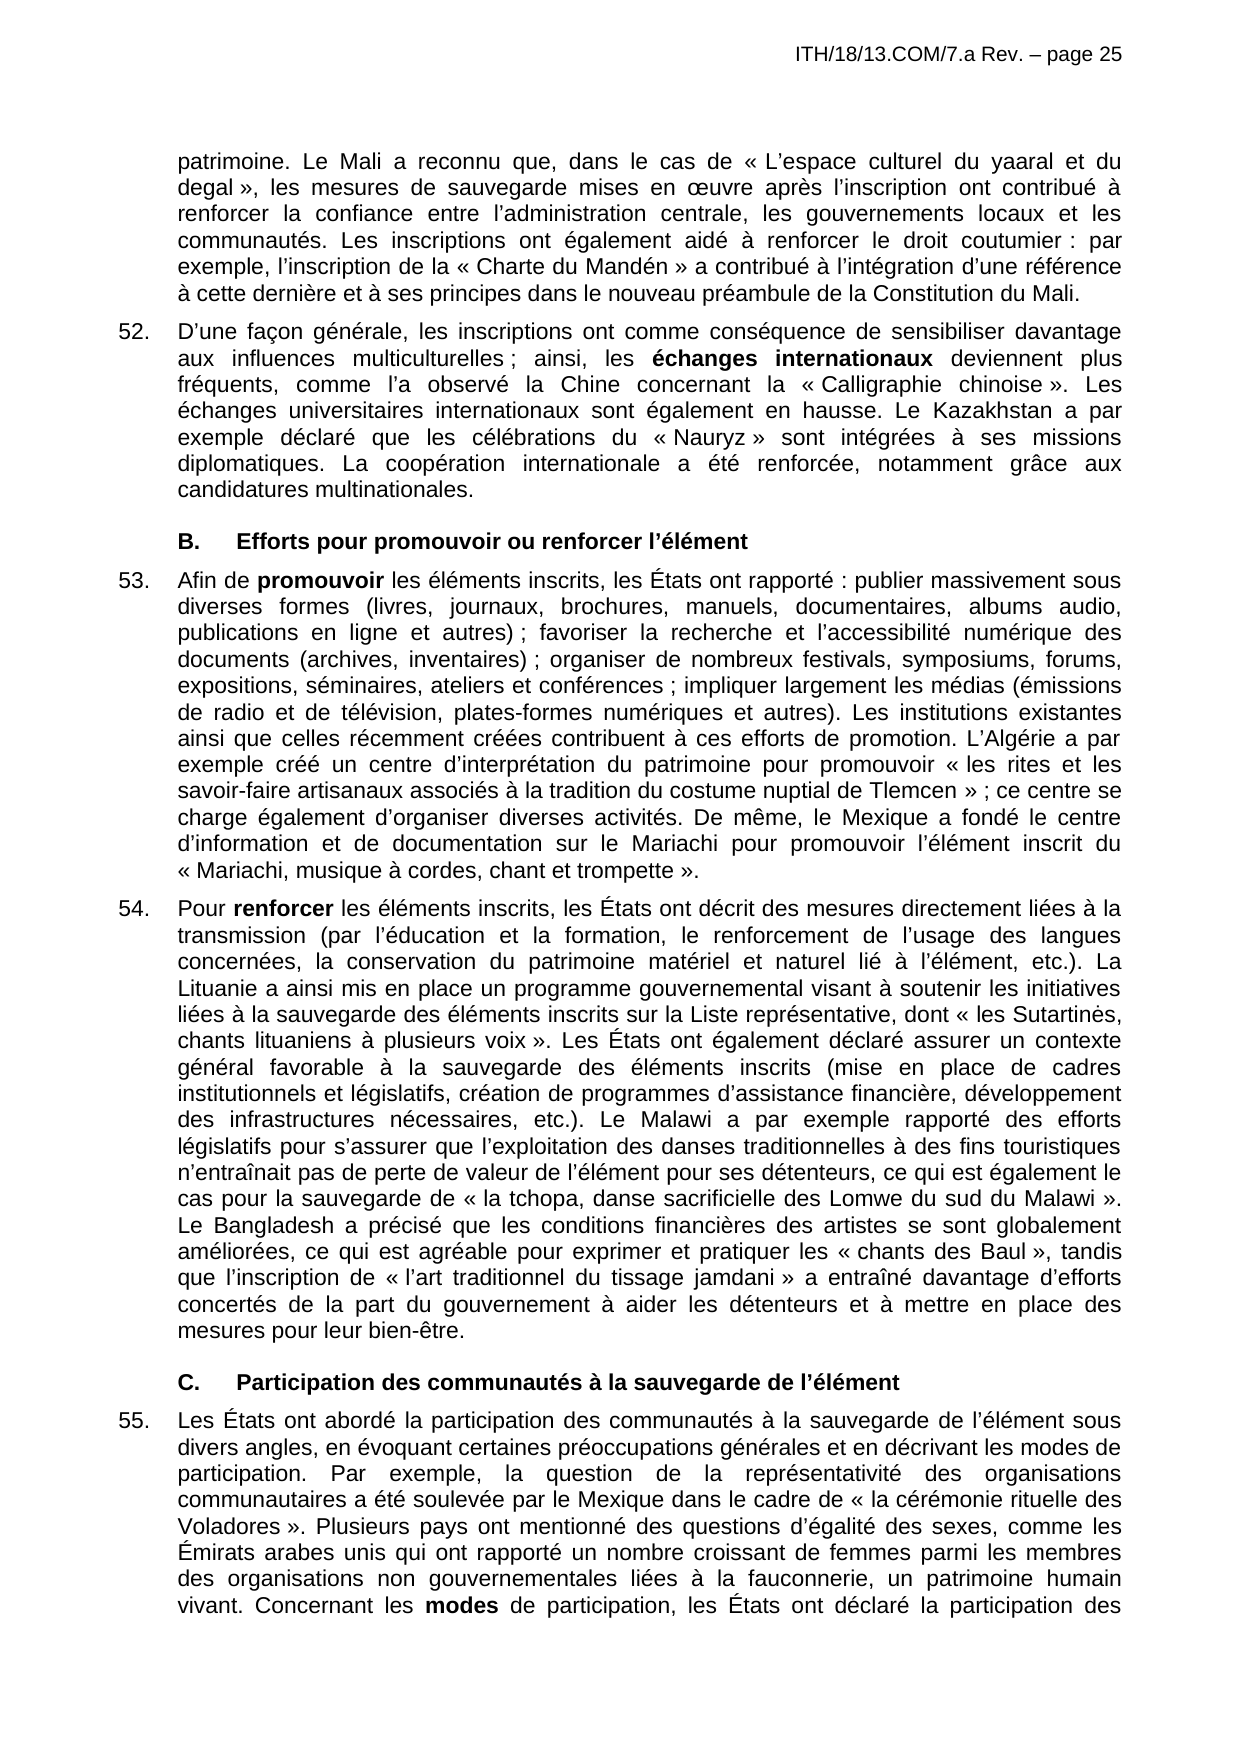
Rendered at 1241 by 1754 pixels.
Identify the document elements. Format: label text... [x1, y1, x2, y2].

list D’une façon générale, les inscriptions ont comme conséquence de sensibiliser davantage aux influences multiculturelles ; ainsi, les échanges internationaux deviennent plus fréquents, comme l’a observé la Chine concernant la « Calligraphie chinoise ». Les échanges universitaires internationaux sont également en hausse. Le Kazakhstan a par exemple déclaré que les célébrations du « Nauryz » sont intégrées à ses missions diplomatiques. La coopération internationale a été renforcée, notamment grâce aux candidatures multinationales. [118, 318, 1122, 503]
list Pour renforcer les éléments inscrits, les États ont décrit des mesures directement liées à la transmission (par l’éducation et la formation, le renforcement de l’usage des langues concernées, la conservation du patrimoine matériel et naturel lié à l’élément, etc.). La Lituanie a ainsi mis en place un programme gouvernemental visant à soutenir les initiatives liées à la sauvegarde des éléments inscrits sur la Liste représentative, dont « les Sutartinės, chants lituaniens à plusieurs voix ». Les États ont également déclaré assurer un contexte général favorable à la sauvegarde des éléments inscrits (mise en place de cadres institutionnels et législatifs, création de programmes d’assistance financière, développement des infrastructures nécessaires, etc.). Le Malawi a par exemple rapporté des efforts législatifs pour s’assurer que l’exploitation des danses traditionnelles à des fins touristiques n’entraînait pas de perte de valeur de l’élément pour ses détenteurs, ce qui est également le cas pour la sauvegarde de « la tchopa, danse sacrificielle des Lomwe du sud du Malawi ». Le Bangladesh a précisé que les conditions financières des artistes se sont globalement améliorées, ce qui est agréable pour exprimer et pratiquer les « chants des Baul », tandis que l’inscription de « l’art traditionnel du tissage jamdani » a entraîné davantage d’efforts concertés de la part du gouvernement à aider les détenteurs et à mettre en place des mesures pour leur bien-être. [118, 895, 1122, 1343]
list Participation des communautés à la sauvegarde de l’élément [177, 1368, 1122, 1395]
list Efforts pour promouvoir ou renforcer l’élément [177, 528, 1122, 554]
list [118, 1407, 1122, 1618]
list Afin de promouvoir les éléments inscrits, les États ont rapporté : publier massivement sous diverses formes (livres, journaux, brochures, manuels, documentaires, albums audio, publications en ligne et autres) ; favoriser la recherche et l’accessibilité numérique des documents (archives, inventaires) ; organiser de nombreux festivals, symposiums, forums, expositions, séminaires, ateliers et conférences ; impliquer largement les médias (émissions de radio et de télévision, plates-formes numériques et autres). Les institutions existantes ainsi que celles récemment créées contribuent à ces efforts de promotion. L’Algérie a par exemple créé un centre d’interprétation du patrimoine pour promouvoir « les rites et les savoir-faire artisanaux associés à la tradition du costume nuptial de Tlemcen » ; ce centre se charge également d’organiser diverses activités. De même, le Mexique a fondé le centre d’information et de documentation sur le Mariachi pour promouvoir l’élément inscrit du « Mariachi, musique à cordes, chant et trompette ». [118, 567, 1122, 883]
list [118, 148, 1122, 306]
